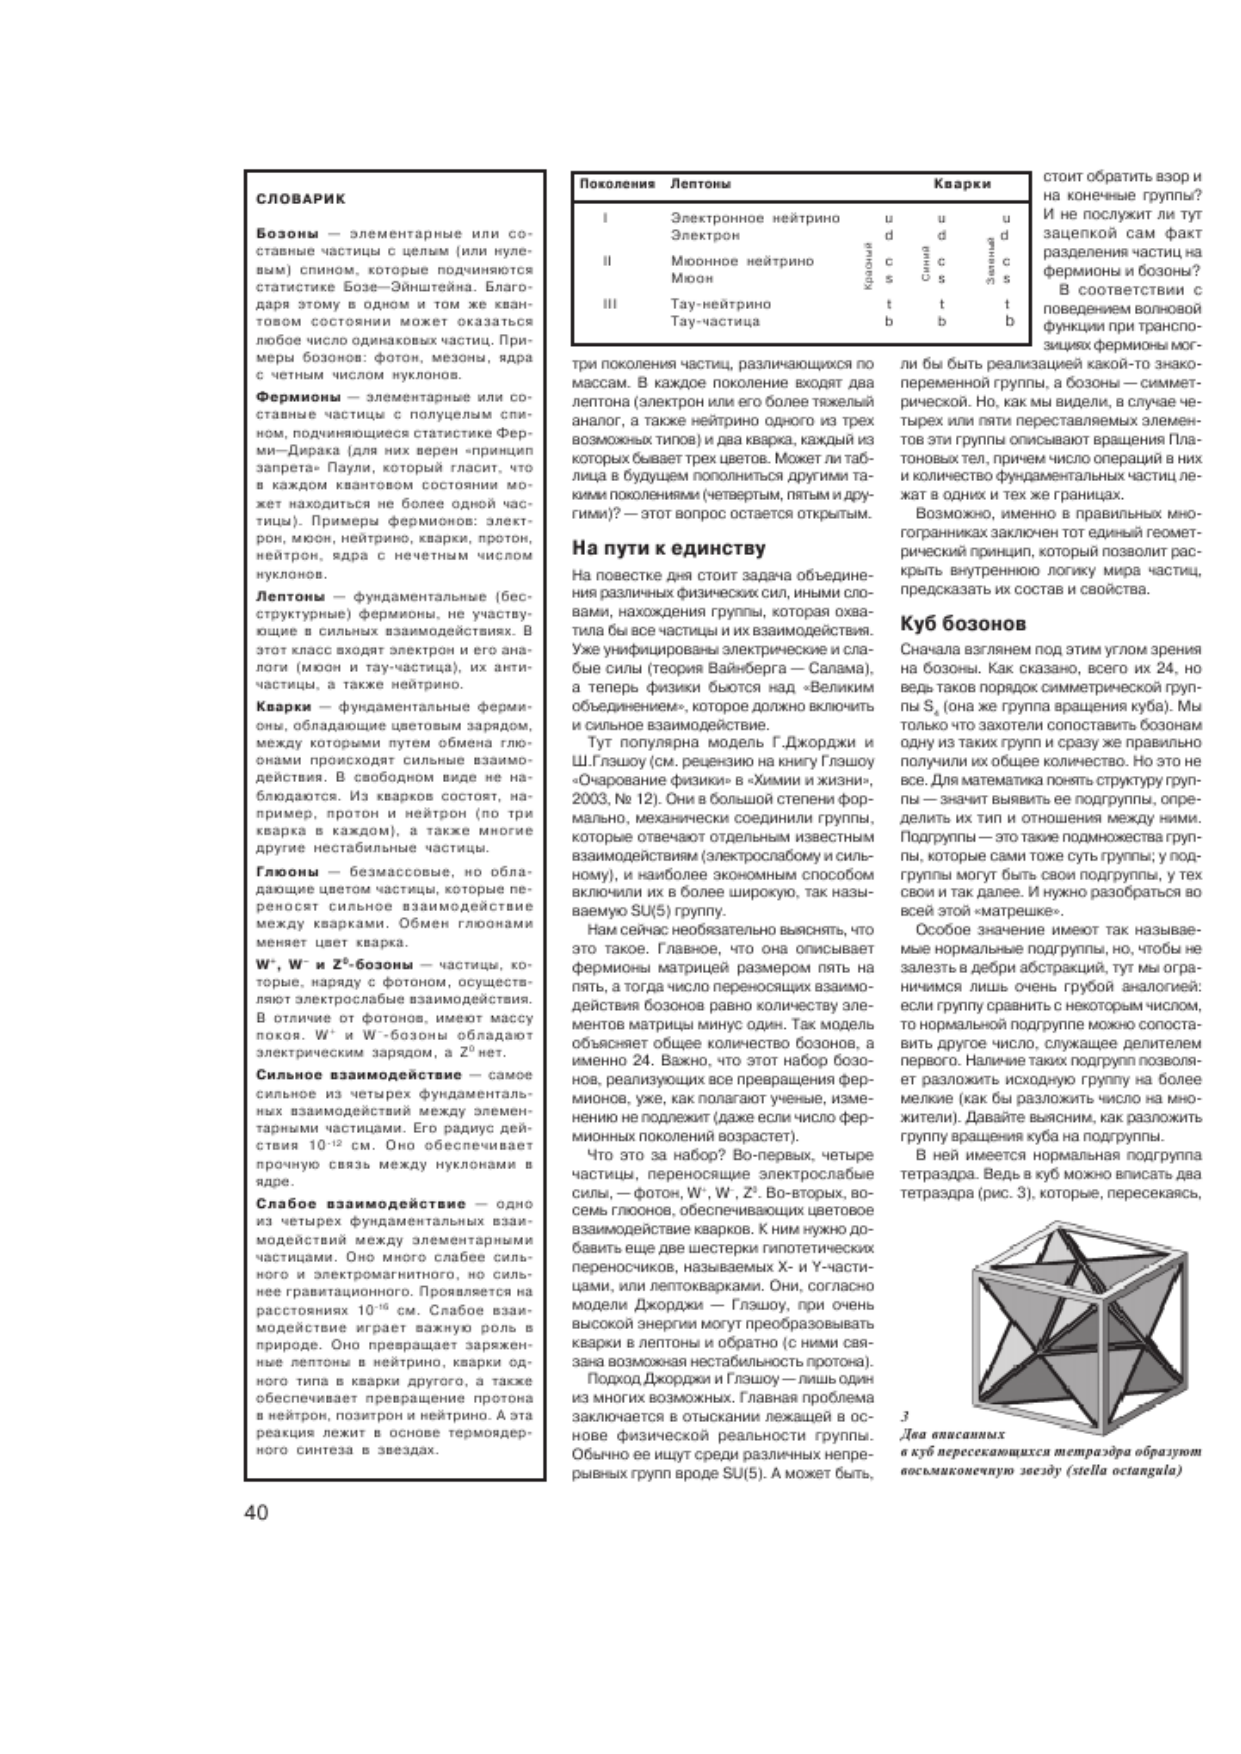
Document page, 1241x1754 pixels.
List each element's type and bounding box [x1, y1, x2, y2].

picture [177, 118, 1241, 1575]
